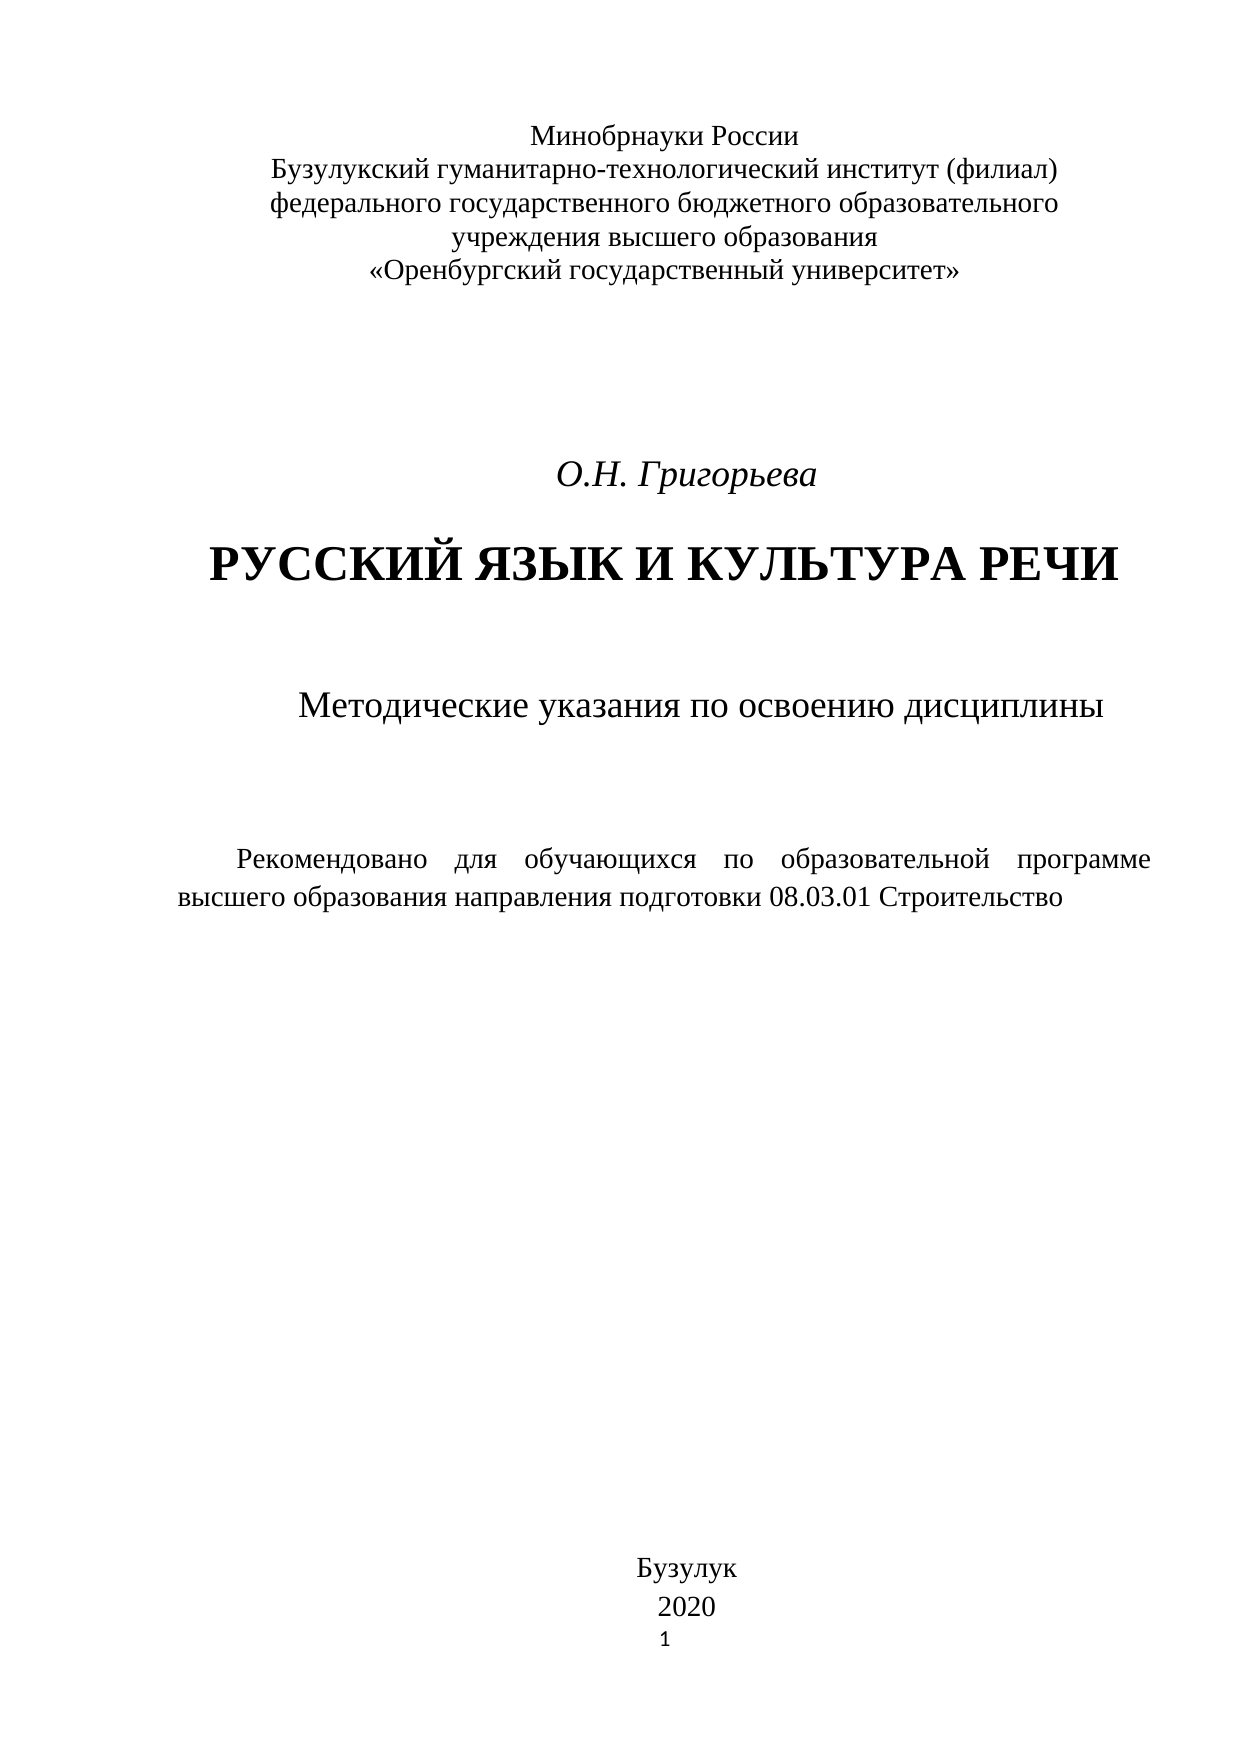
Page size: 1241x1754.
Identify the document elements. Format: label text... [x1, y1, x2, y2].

text Бузулукский гуманитарно-технологический институт (филиал) [177, 152, 1152, 185]
text Рекомендовано для обучающихся по образовательной программе высшего образования направления подготовки 08.03.01 Строительство [177, 841, 1152, 913]
text «Оренбургский государственный университет» [177, 252, 1152, 286]
text О.Н. Григорьева [222, 451, 1152, 494]
text 2020 [222, 1589, 1152, 1622]
text Методические указания по освоению дисциплины [177, 682, 1152, 725]
text Минобрнауки России [177, 118, 1152, 152]
text РУССКИЙ ЯЗЫК И КУЛЬТУРА РЕЧИ [177, 534, 1152, 591]
text Бузулук [222, 1550, 1152, 1584]
text учреждения высшего образования [177, 219, 1152, 252]
text федерального государственного бюджетного образовательного [177, 185, 1152, 219]
